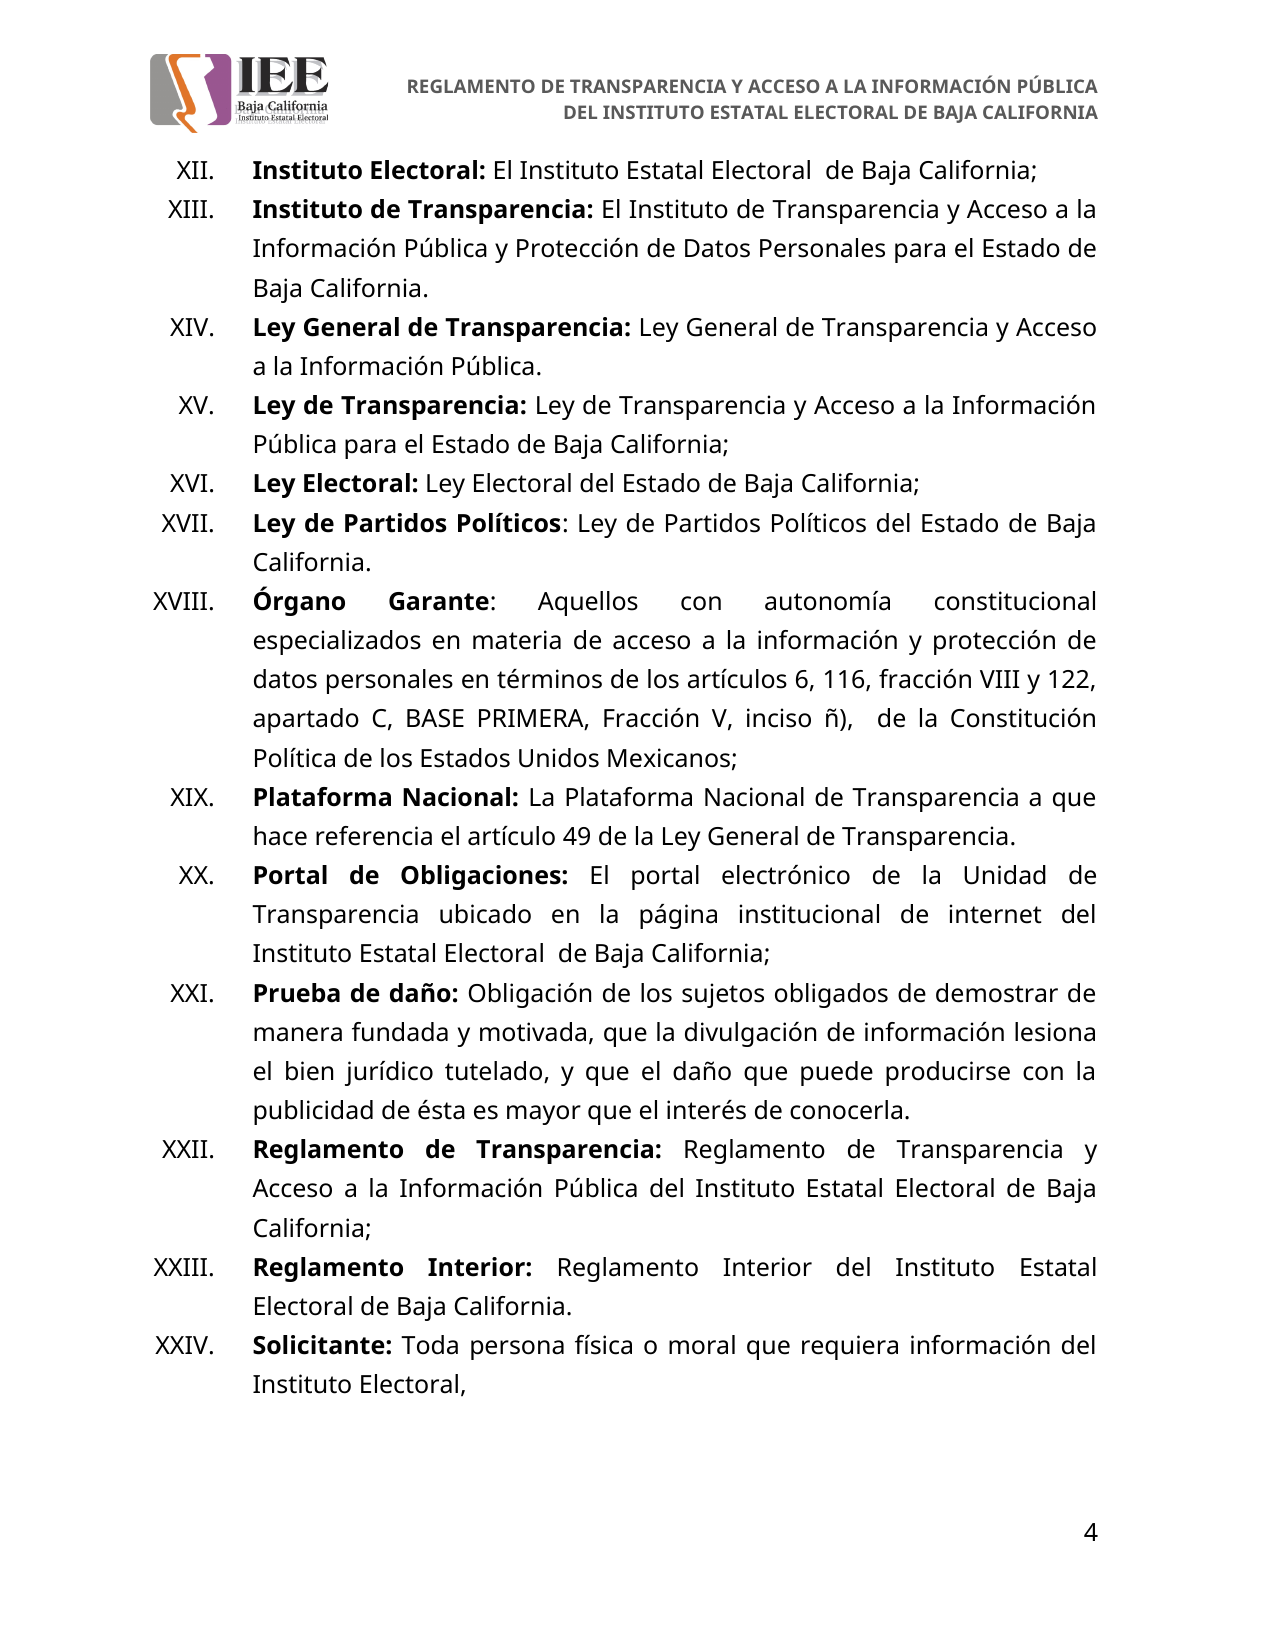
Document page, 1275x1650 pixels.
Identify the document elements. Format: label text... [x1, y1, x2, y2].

picture [150, 54, 329, 133]
list Ley de Transparencia: Ley de Transparencia y Acceso a la Información Pública para el Estado de Baja California; [215, 388, 1098, 461]
list Portal de Obligaciones: El portal electrónico de la Unidad de Transparencia ubicado en la página institucional de internet del Instituto Estatal Electoral de Baja California; [215, 858, 1098, 970]
list Instituto Electoral: El Instituto Estatal Electoral de Baja California; [215, 153, 1098, 187]
list Ley General de Transparencia: Ley General de Transparencia y Acceso a la Información Pública. [215, 309, 1098, 383]
list Reglamento Interior: Reglamento Interior del Instituto Estatal Electoral de Baja California. [215, 1249, 1098, 1323]
list Solicitante: Toda persona física o moral que requiera información del Instituto Electoral, [215, 1328, 1098, 1401]
list Ley Electoral: Ley Electoral del Estado de Baja California; [215, 466, 1098, 500]
list Ley de Partidos Políticos: Ley de Partidos Políticos del Estado de Baja California. [215, 505, 1098, 578]
list Instituto de Transparencia: El Instituto de Transparencia y Acceso a la Información Pública y Protección de Datos Personales para el Estado de Baja California. [215, 192, 1098, 304]
list Prueba de daño: Obligación de los sujetos obligados de demostrar de manera fundada y motivada, que la divulgación de información lesiona el bien jurídico tutelado, y que el daño que puede producirse con la publicidad de ésta es mayor que el interés de conocerla. [215, 975, 1098, 1127]
list Órgano Garante: Aquellos con autonomía constitucional especializados en materia de acceso a la información y protección de datos personales en términos de los artículos 6, 116, fracción VIII y 122, apartado C, BASE PRIMERA, Fracción V, inciso ñ), de la Constitución Política de los Estados Unidos Mexicanos; [215, 584, 1098, 774]
list Reglamento de Transparencia: Reglamento de Transparencia y Acceso a la Información Pública del Instituto Estatal Electoral de Baja California; [215, 1132, 1098, 1244]
list Plataforma Nacional: La Plataforma Nacional de Transparencia a que hace referencia el artículo 49 de la Ley General de Transparencia. [215, 779, 1098, 853]
